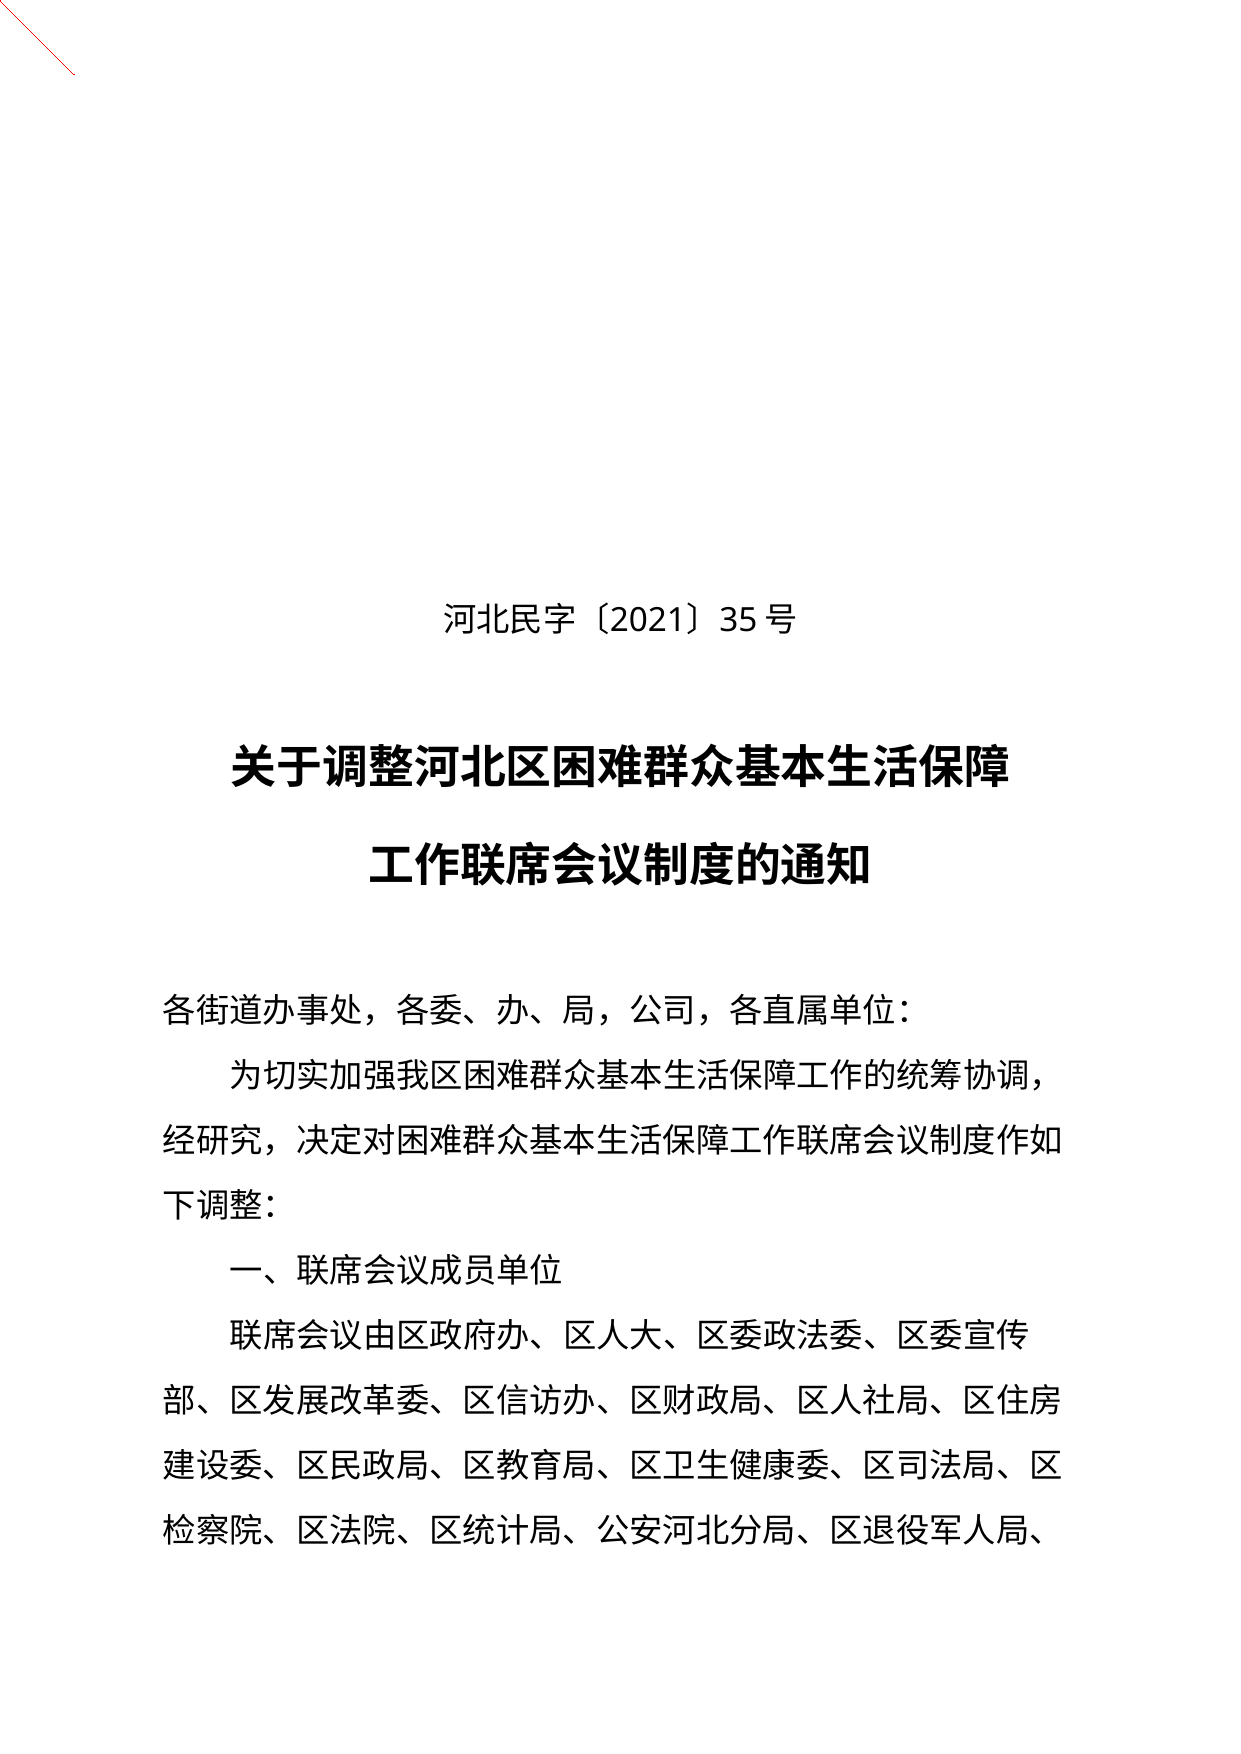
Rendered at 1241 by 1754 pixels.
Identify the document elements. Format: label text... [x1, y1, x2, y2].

text 工作联席会议制度的通知 [162, 812, 1078, 910]
text 关于调整河北区困难群众基本生活保障 [162, 715, 1078, 812]
text 为切实加强我区困难群众基本生活保障工作的统筹协调，经研究，决定对困难群众基本生活保障工作联席会议制度作如下调整： [162, 1040, 1078, 1235]
text 一、联席会议成员单位 [162, 1235, 1078, 1300]
text 河北民字〔2021〕35号 [162, 585, 1078, 650]
text 各街道办事处，各委、办、局，公司，各直属单位： [162, 975, 1078, 1040]
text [162, 1300, 1078, 1560]
